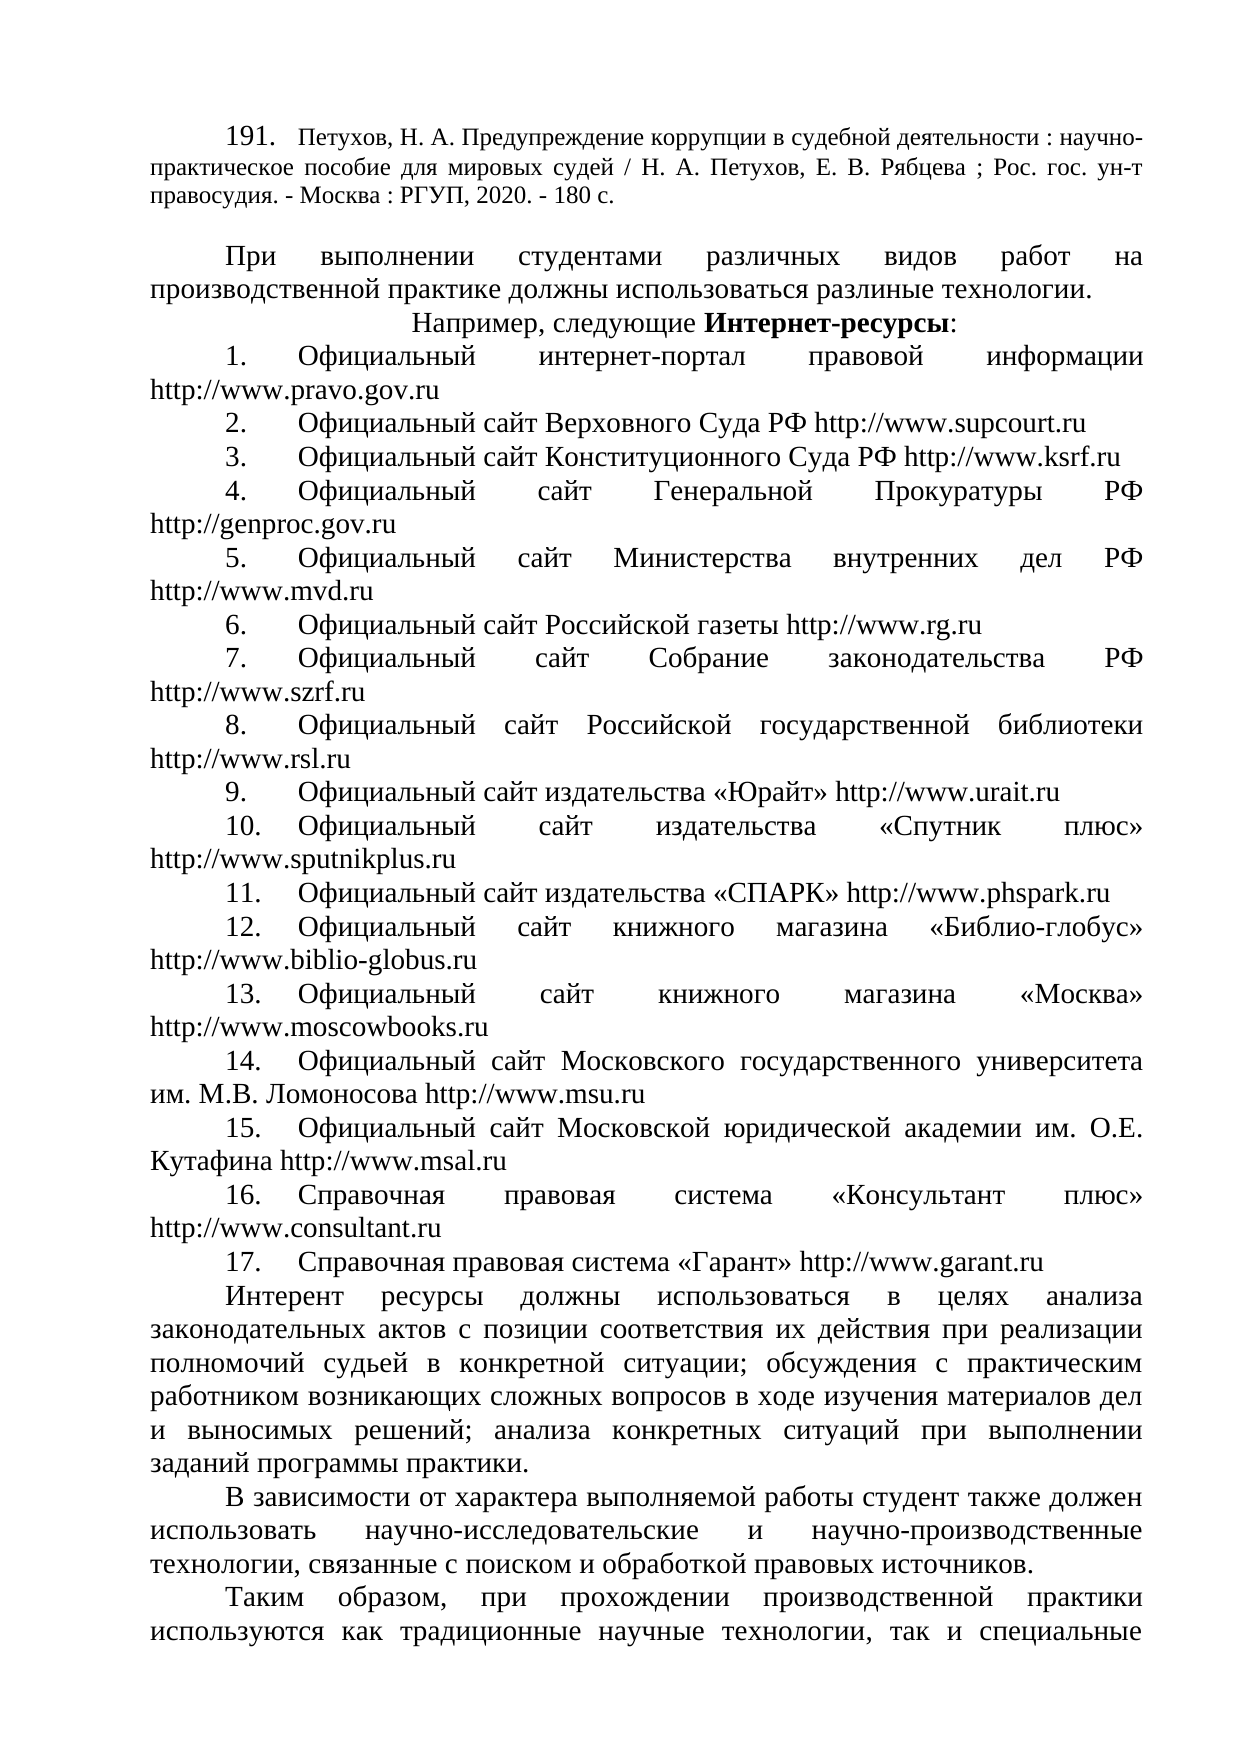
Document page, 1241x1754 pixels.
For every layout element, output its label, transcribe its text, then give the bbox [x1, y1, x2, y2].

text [150, 1579, 1144, 1647]
list Официальный сайт Российской государственной библиотеки http://www.rsl.ru [150, 707, 1144, 774]
list Петухов, Н. А. Предупреждение коррупции в судебной деятельности : научно-практическое пособие для мировых судей / Н. А. Петухов, Е. В. Рябцева ; Рос. гос. ун-т правосудия. - Москва : РГУП, 2020. - 180 с. [150, 118, 1144, 209]
text В зависимости от характера выполняемой работы студент также должен использовать научно-исследовательские и научно-производственные технологии, связанные с поиском и обработкой правовых источников. [150, 1479, 1144, 1579]
text Например, следующие Интернет-ресурсы: [150, 305, 1144, 338]
list Официальный сайт Собрание законодательства РФ http://www.szrf.ru [150, 640, 1144, 707]
list Официальный сайт Московской юридической академии им. О.Е. Кутафина http://www.msal.ru [150, 1110, 1144, 1177]
list Официальный сайт Российской газеты http://www.rg.ru [150, 607, 1144, 640]
list Справочная правовая система «Консультант плюс» http://www.consultant.ru [150, 1177, 1144, 1244]
list Официальный интернет-портал правовой информации http://www.pravo.gov.ru [150, 338, 1144, 406]
list Официальный сайт книжного магазина «Библио-глобус» http://www.biblio-globus.ru [150, 909, 1144, 976]
list Официальный сайт книжного магазина «Москва» http://www.moscowbooks.ru [150, 976, 1144, 1043]
list Официальный сайт издательства «Спутник плюс» http://www.sputnikplus.ru [150, 808, 1144, 875]
list Официальный сайт издательства «Юрайт» http://www.urait.ru [150, 774, 1144, 808]
text При выполнении студентами различных видов работ на производственной практике должны использоваться разлиные технологии. [150, 238, 1144, 305]
list Официальный сайт Министерства внутренних дел РФ http://www.mvd.ru [150, 540, 1144, 607]
list Официальный сайт издательства «СПАРК» http://www.phspark.ru [150, 875, 1144, 909]
list Официальный сайт Верховного Суда РФ http://www.supcourt.ru [150, 406, 1144, 439]
list Справочная правовая система «Гарант» http://www.garant.ru [150, 1244, 1144, 1278]
list Официальный сайт Генеральной Прокуратуры РФ http://genproc.gov.ru [150, 473, 1144, 540]
list Официальный сайт Московского государственного университета им. М.В. Ломоносова http://www.msu.ru [150, 1043, 1144, 1110]
text Интерент ресурсы должны использоваться в целях анализа законодательных актов с позиции соответствия их действия при реализации полномочий судьей в конкретной ситуации; обсуждения с практическим работником возникающих сложных вопросов в ходе изучения материалов дел и выносимых решений; анализа конкретных ситуаций при выполнении заданий программы практики. [150, 1278, 1144, 1479]
list Официальный сайт Конституционного Суда РФ http://www.ksrf.ru [150, 439, 1144, 473]
